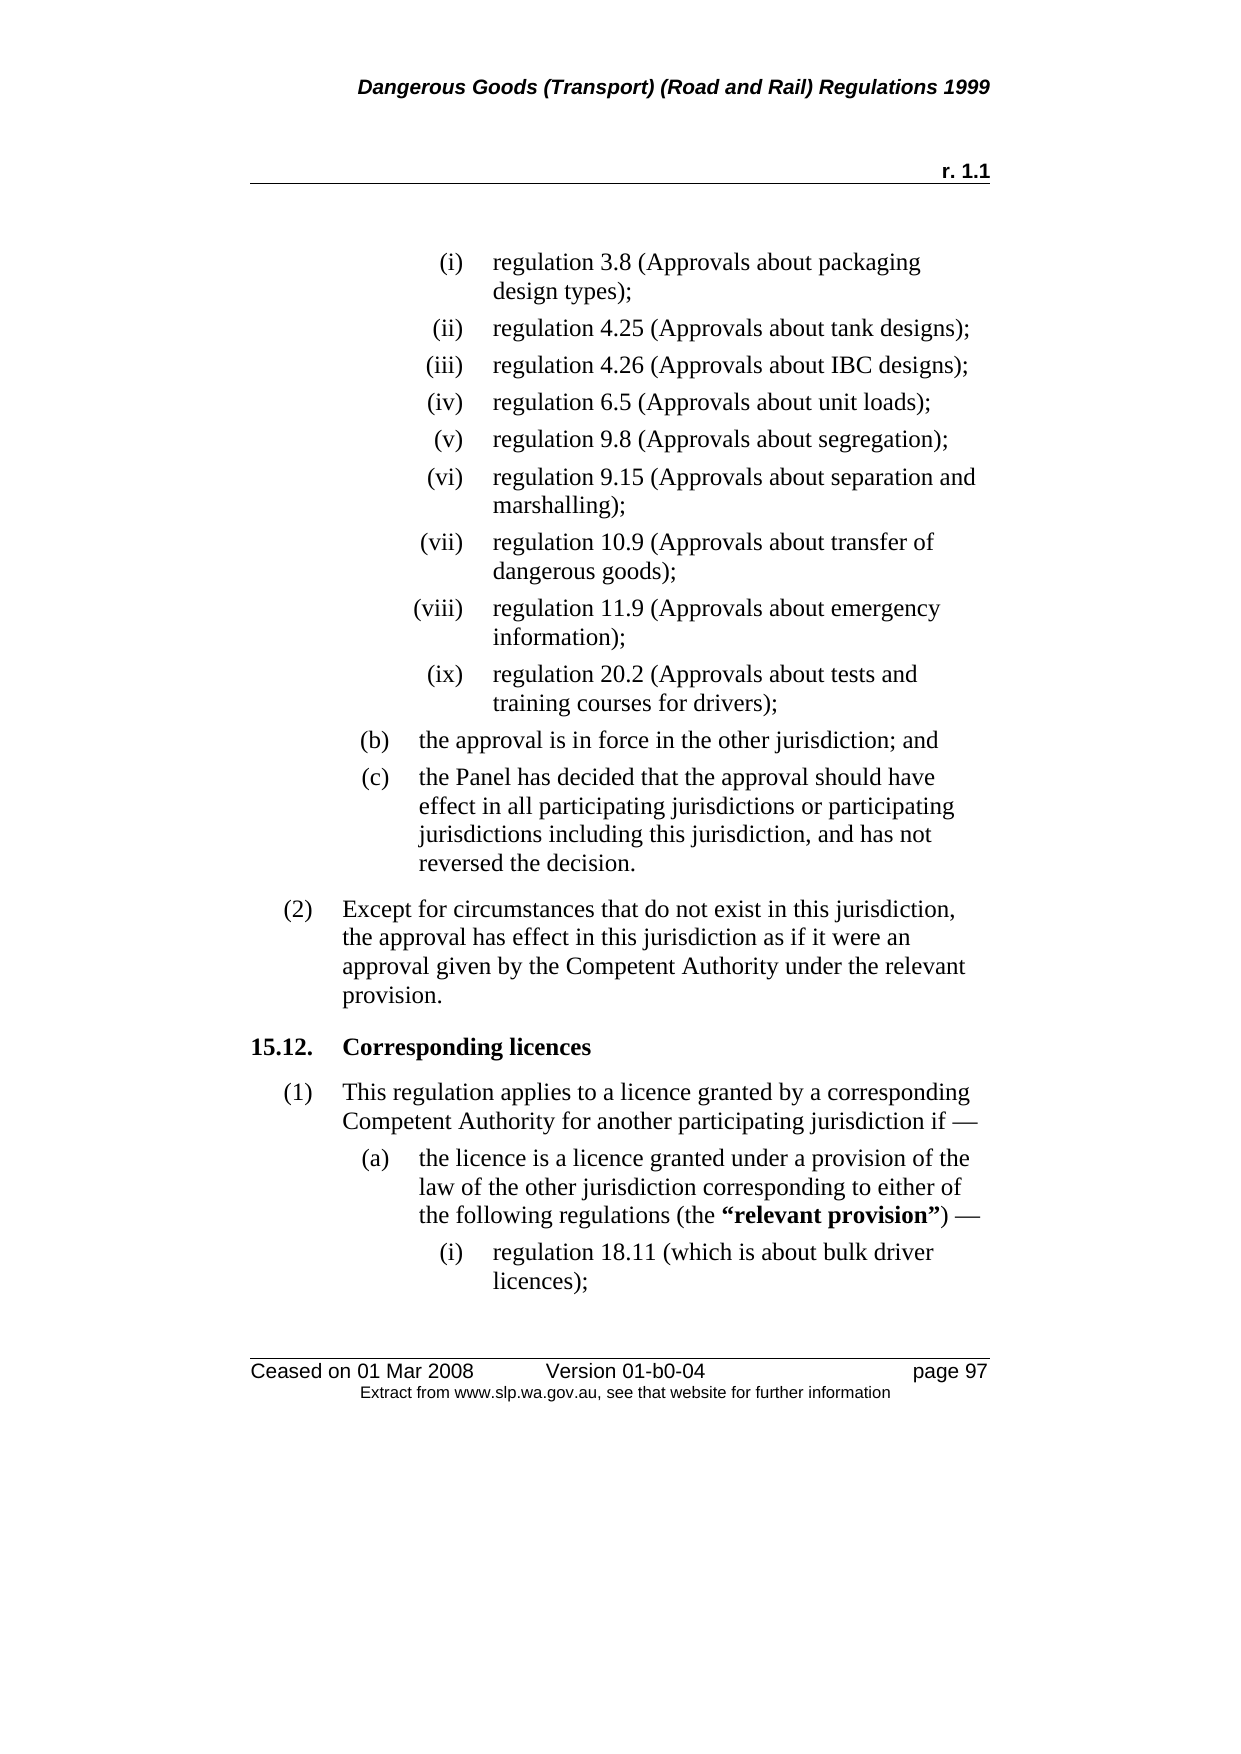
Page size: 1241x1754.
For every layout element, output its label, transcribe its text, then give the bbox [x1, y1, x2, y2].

text (c) the Panel has decided that the approval should have effect in all participating jurisdictions or participating jurisdictions including this jurisdiction, and has not reversed the decision. [250, 762, 990, 877]
text (ii) regulation 4.25 (Approvals about tank designs); [250, 313, 990, 342]
text (i) regulation 18.11 (which is about bulk driver licences); [250, 1237, 990, 1295]
text (a) the licence is a licence granted under a provision of the law of the other jurisdiction corresponding to either of the following regulations (the “relevant provision”) — [250, 1143, 990, 1229]
text (v) regulation 9.8 (Approvals about segregation); [250, 424, 990, 453]
text (b) the approval is in force in the other jurisdiction; and [250, 725, 990, 754]
subtitle 15.12. Corresponding licences [250, 1032, 990, 1060]
text (1) This regulation applies to a licence granted by a corresponding Competent Authority for another participating jurisdiction if — [250, 1077, 990, 1134]
text (ix) regulation 20.2 (Approvals about tests and training courses for drivers); [250, 659, 990, 717]
text (viii) regulation 11.9 (Approvals about emergency information); [250, 593, 990, 651]
text (iv) regulation 6.5 (Approvals about unit loads); [250, 387, 990, 416]
text (vii) regulation 10.9 (Approvals about transfer of dangerous goods); [250, 527, 990, 585]
text (i) regulation 3.8 (Approvals about packaging design types); [250, 247, 990, 305]
text (vi) regulation 9.15 (Approvals about separation and marshalling); [250, 462, 990, 519]
text (iii) regulation 4.26 (Approvals about IBC designs); [250, 350, 990, 379]
text (2) Except for circumstances that do not exist in this jurisdiction, the approval has effect in this jurisdiction as if it were an approval given by the Competent Authority under the relevant provision. [250, 894, 990, 1009]
